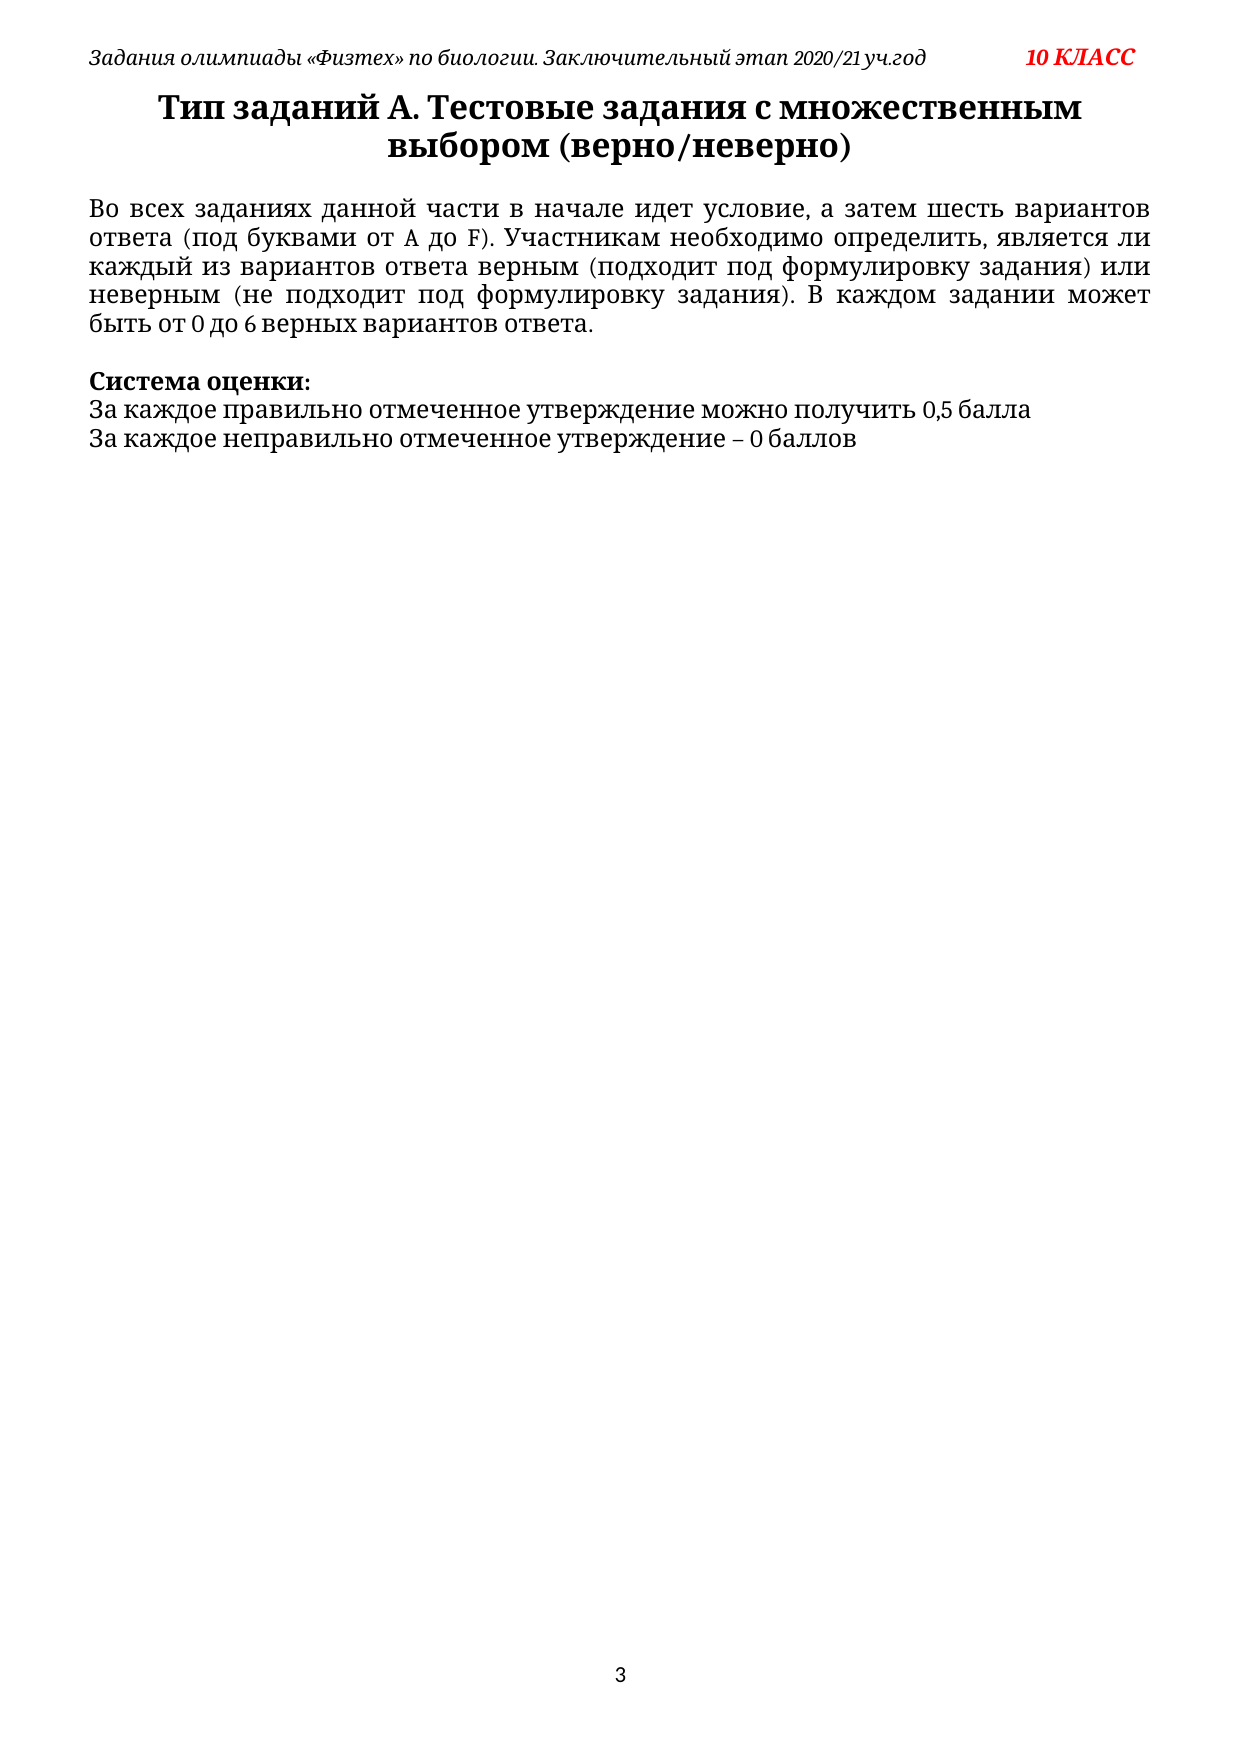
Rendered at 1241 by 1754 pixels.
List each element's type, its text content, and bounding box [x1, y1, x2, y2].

text За каждое неправильно отмеченное утверждение – 0 баллов [89, 425, 1152, 454]
text Во всех заданиях данной части в начале идет условие, а затем шесть вариантов ответа (под буквами от A до F). Участникам необходимо определить, является ли каждый из вариантов ответа верным (подходит под формулировку задания) или неверным (не подходит под формулировку задания). В каждом задании может быть от 0 до 6 верных вариантов ответа. [89, 195, 1152, 339]
text Тип заданий А. Тестовые задания с множественным выбором (верно/неверно) [89, 89, 1152, 166]
text Система оценки: [89, 367, 1152, 396]
text За каждое правильно отмеченное утверждение можно получить 0,5 балла [89, 396, 1152, 425]
